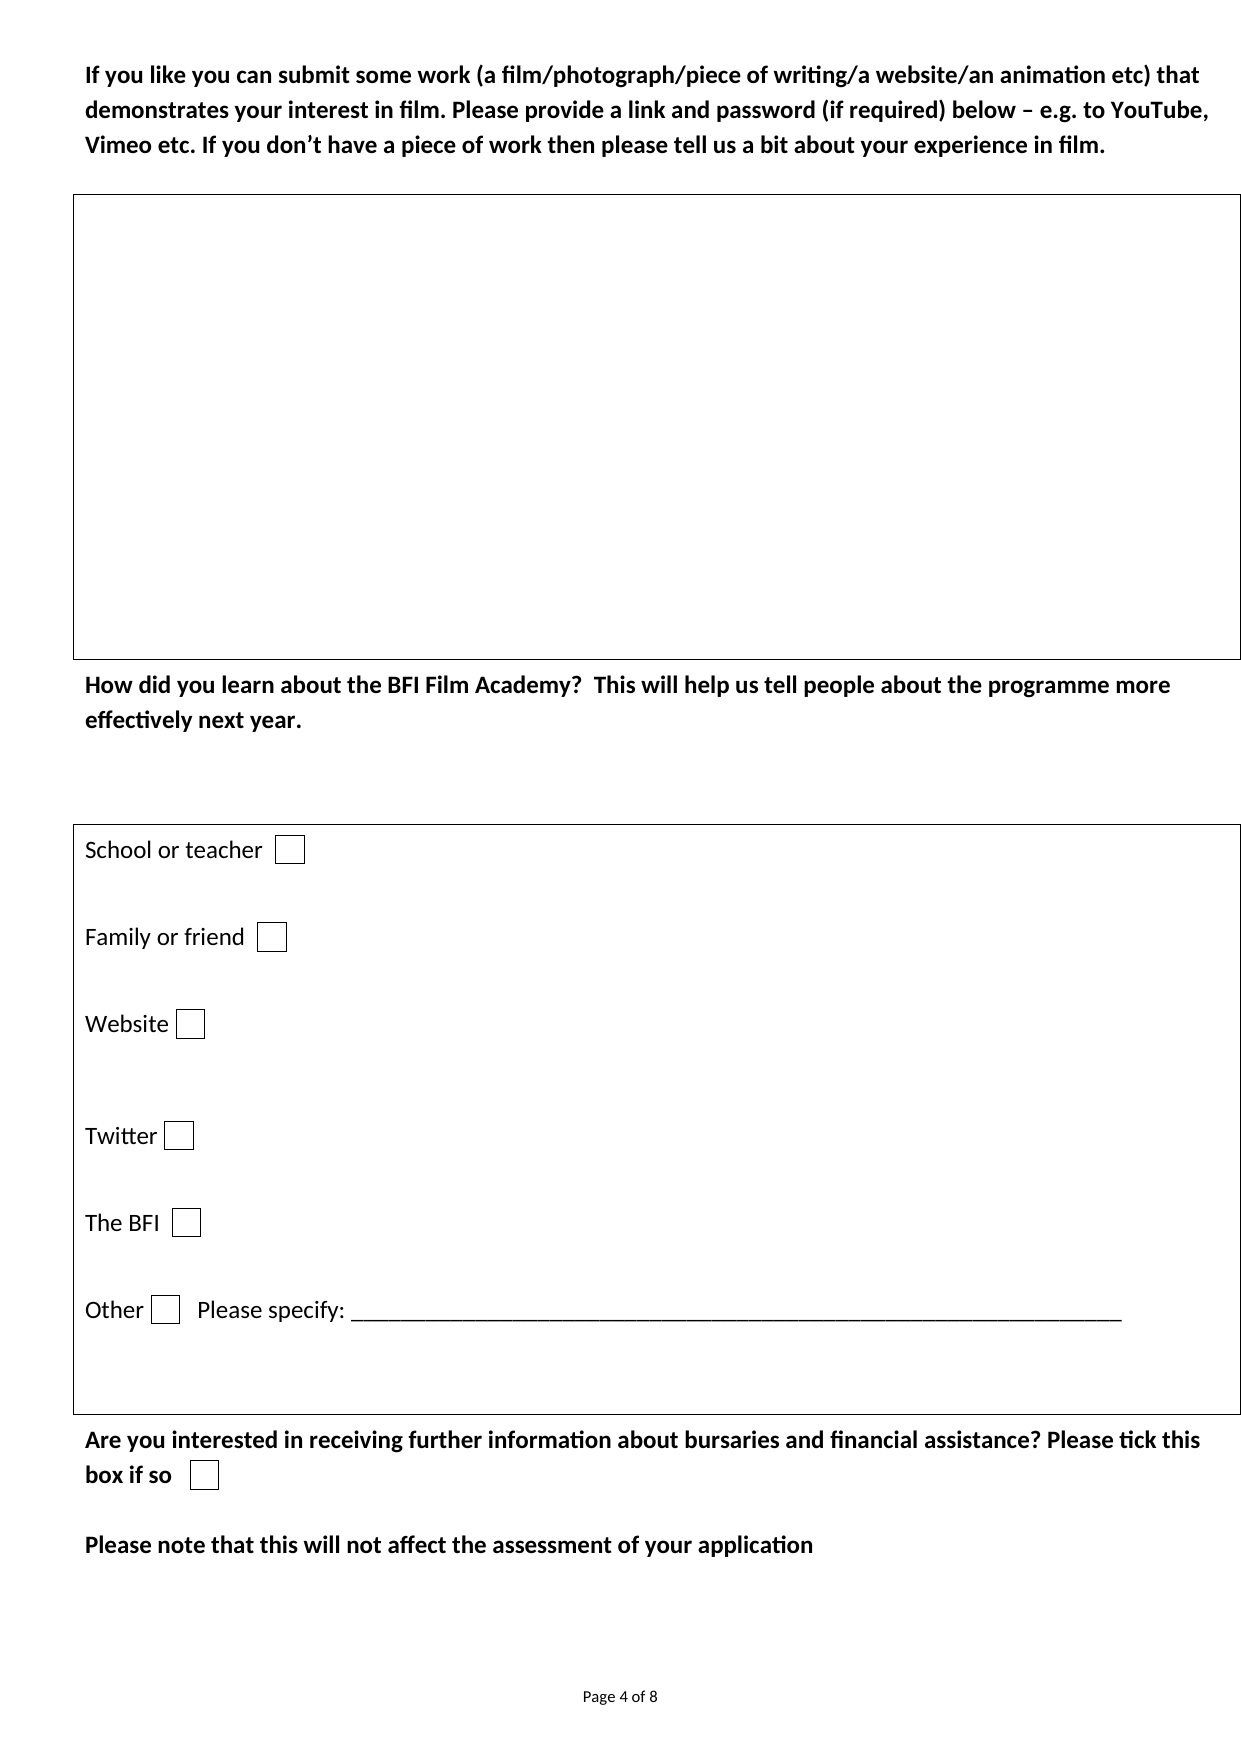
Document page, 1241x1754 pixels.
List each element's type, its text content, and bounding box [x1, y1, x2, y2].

table_cell [74, 195, 1240, 659]
table_cell How did you learn about the BFI Film Academy? This will help us tell people about the programme more effectively next year. [74, 660, 1240, 824]
table_cell School or teacher Family or friend Website Twitter The BFI Other Please specify: ______________________________________________________________ [74, 825, 1240, 1414]
table_header If you like you can submit some work (a film/photograph/piece of writing/a website/an animation etc) that demonstrates your interest in film. Please provide a link and password (if required) below – e.g. to YouTube, Vimeo etc. If you don’t have a piece of work then please tell us a bit about your experience in film. [74, 51, 1240, 194]
table_cell Are you interested in receiving further information about bursaries and financial assistance? Please tick this box if so Please note that this will not affect the assessment of your application [74, 1415, 1240, 1629]
